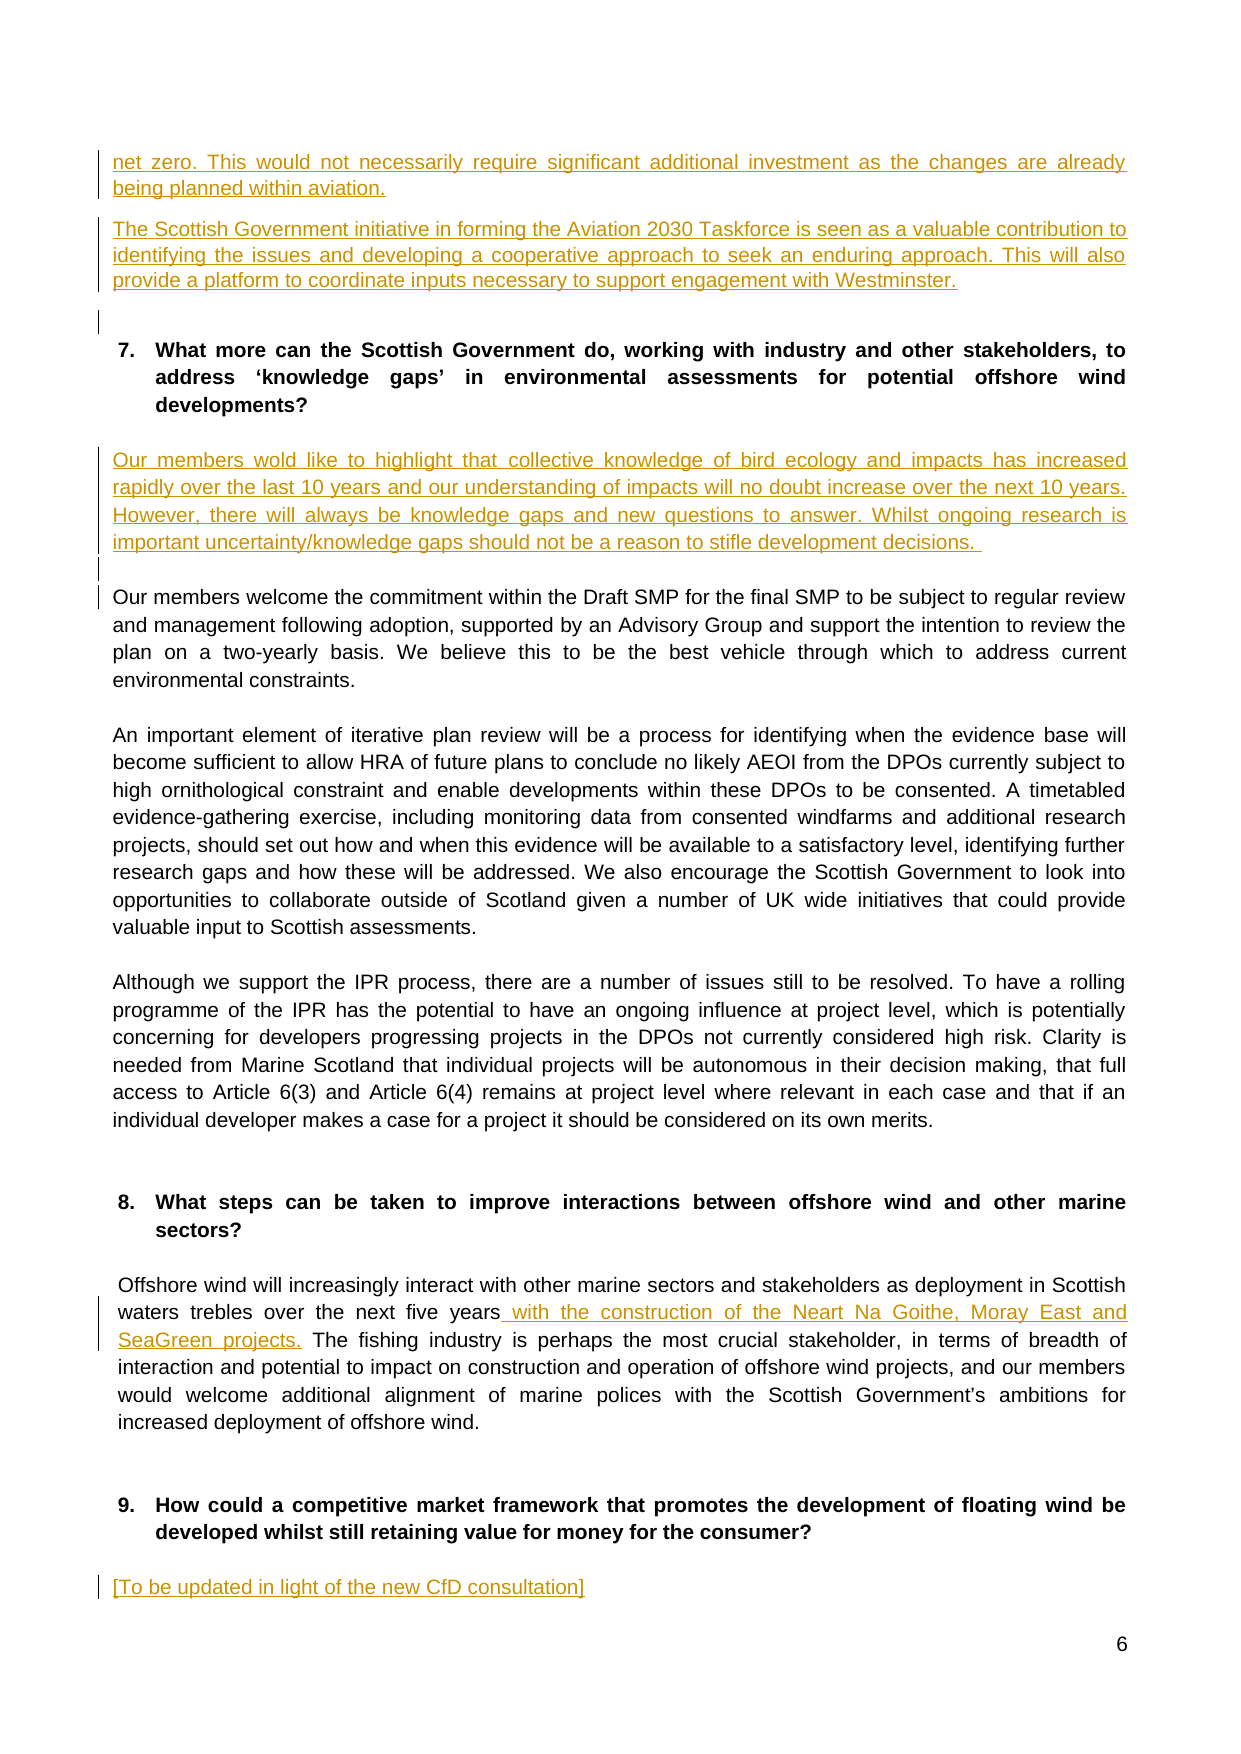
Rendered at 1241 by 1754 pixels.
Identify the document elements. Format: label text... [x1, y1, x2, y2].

text An important element of iterative plan review will be a process for identifying when the evidence base will become sufficient to allow HRA of future plans to conclude no likely AEOI from the DPOs currently subject to high ornithological constraint and enable developments within these DPOs to be consented. A timetabled evidence-gathering exercise, including monitoring data from consented windfarms and additional research projects, should set out how and when this evidence will be available to a satisfactory level, identifying further research gaps and how these will be addressed. We also encourage the Scottish Government to look into opportunities to collaborate outside of Scotland given a number of UK wide initiatives that could provide valuable input to Scottish assessments. [112, 722, 1128, 939]
subtitle How could a competitive market framework that promotes the development of floating wind be developed whilst still retaining value for money for the consumer? [118, 1492, 1128, 1544]
list Offshore wind will increasingly interact with other marine sectors and stakeholders as deployment in Scottish waters trebles over the next five years The fishing industry is perhaps the most crucial stakeholder, in terms of breadth of interaction and potential to impact on construction and operation of offshore wind projects, and our members would welcome additional alignment of marine polices with the Scottish Government’s ambitions for increased deployment of offshore wind. [118, 1272, 1128, 1434]
text Although we support the IPR process, there are a number of issues still to be resolved. To have a rolling programme of the IPR has the potential to have an ongoing influence at project level, which is potentially concerning for developers progressing projects in the DPOs not currently considered high risk. Clarity is needed from Marine Scotland that individual projects will be autonomous in their decision making, that full access to Article 6(3) and Article 6(4) remains at project level where relevant in each case and that if an individual developer makes a case for a project it should be considered on its own merits. [112, 970, 1128, 1131]
subtitle What steps can be taken to improve interactions between offshore wind and other marine sectors? [118, 1190, 1128, 1241]
text Our members welcome the commitment within the Draft SMP for the final SMP to be subject to regular review and management following adoption, supported by an Advisory Group and support the intention to review the plan on a two-yearly basis. We believe this to be the best vehicle through which to address current environmental constraints. [112, 585, 1128, 691]
subtitle What more can the Scottish Government do, working with industry and other stakeholders, to address ‘knowledge gaps’ in environmental assessments for potential offshore wind developments? [118, 337, 1128, 416]
